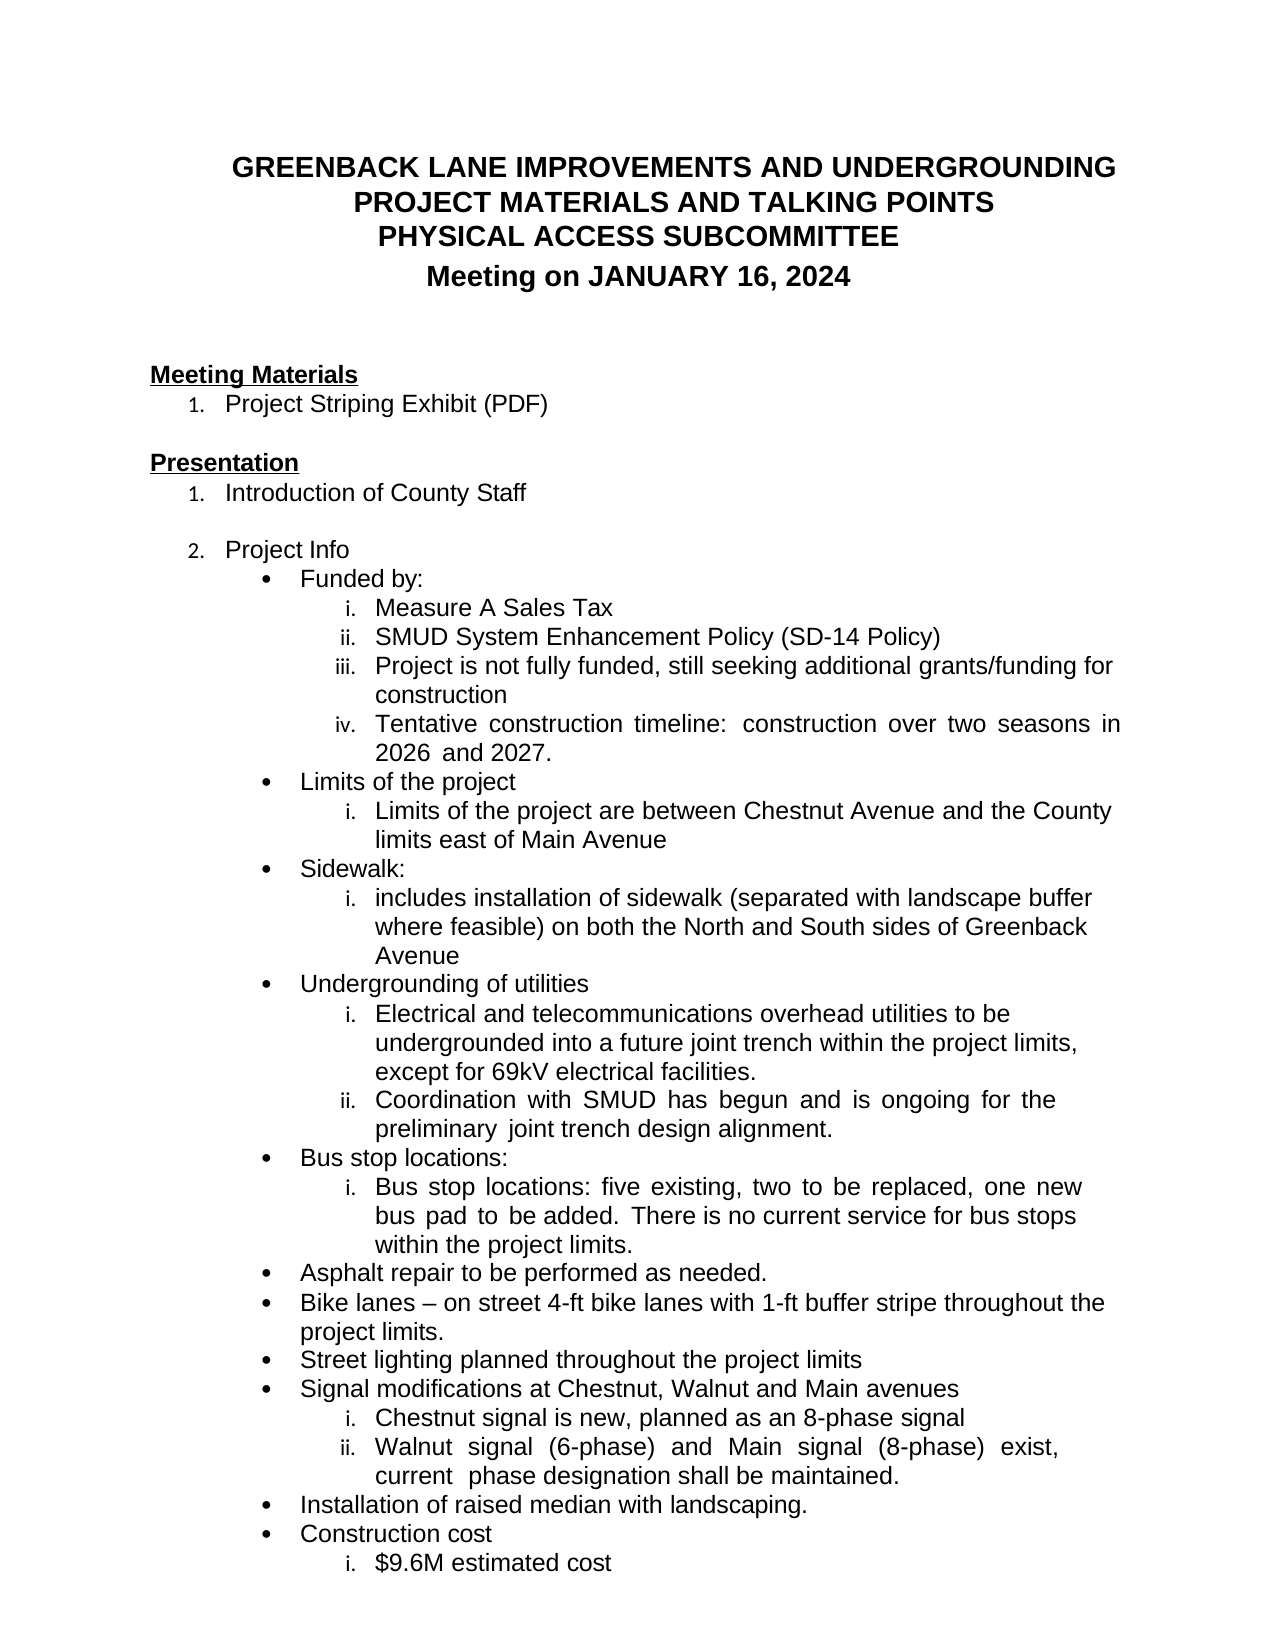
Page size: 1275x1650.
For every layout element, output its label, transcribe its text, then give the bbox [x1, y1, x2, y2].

list Chestnut signal is new, planned as an 8-phase signal [345, 1403, 1137, 1432]
list Installation of raised median with landscaping. [262, 1490, 1137, 1519]
list Tentative construction timeline: construction over two seasons in 2026 and 2027. [335, 709, 1126, 767]
list Funded by: [262, 564, 1137, 593]
list Sidewalk: [262, 854, 1137, 883]
list Project Info [187, 535, 1137, 564]
list Project is not fully funded, still seeking additional grants/funding for construction [335, 651, 1137, 709]
list includes installation of sidewalk (separated with landscape buffer where feasible) on both the North and South sides of Greenback Avenue [345, 883, 1126, 969]
list Signal modifications at Chestnut, Walnut and Main avenues [262, 1374, 1137, 1403]
list SMUD System Enhancement Policy (SD-14 Policy) [340, 622, 1137, 651]
list Project Striping Exhibit (PDF) [187, 389, 1137, 418]
list Street lighting planned throughout the project limits [262, 1345, 1137, 1374]
list Introduction of County Staff [187, 478, 1137, 507]
text PHYSICAL ACCESS SUBCOMMITTEE [139, 219, 1137, 252]
list Limits of the project are between Chestnut Avenue and the County limits east of Main Avenue [345, 796, 1126, 854]
list Undergrounding of utilities [262, 969, 1137, 998]
text Meeting on JANUARY 16, 2024 [139, 259, 1137, 293]
list Construction cost [262, 1519, 1137, 1548]
list Measure A Sales Tax [345, 593, 1137, 622]
list Bus stop locations: [262, 1143, 1137, 1172]
list Limits of the project [262, 767, 1137, 796]
list Bike lanes – on street 4-ft bike lanes with 1-ft buffer stripe throughout the project limits. [262, 1288, 1137, 1345]
title GREENBACK LANE IMPROVEMENTS AND UNDERGROUNDING [211, 150, 1137, 183]
subtitle Presentation [150, 447, 1137, 478]
list Electrical and telecommunications overhead utilities to be undergrounded into a future joint trench within the project limits, except for 69kV electrical facilities. [345, 998, 1126, 1085]
list Asphalt repair to be performed as needed. [262, 1258, 1137, 1288]
list $9.6M estimated cost [345, 1548, 1137, 1577]
title PROJECT MATERIALS AND TALKING POINTS [211, 185, 1137, 219]
list Bus stop locations: five existing, two to be replaced, one new bus pad to be added. There is no current service for bus stops within the project limits. [345, 1172, 1125, 1258]
subtitle Meeting Materials [150, 359, 1137, 389]
list Walnut signal (6-phase) and Main signal (8-phase) exist, current phase designation shall be maintained. [340, 1432, 1125, 1490]
list Coordination with SMUD has begun and is ongoing for the preliminary joint trench design alignment. [340, 1085, 1125, 1143]
